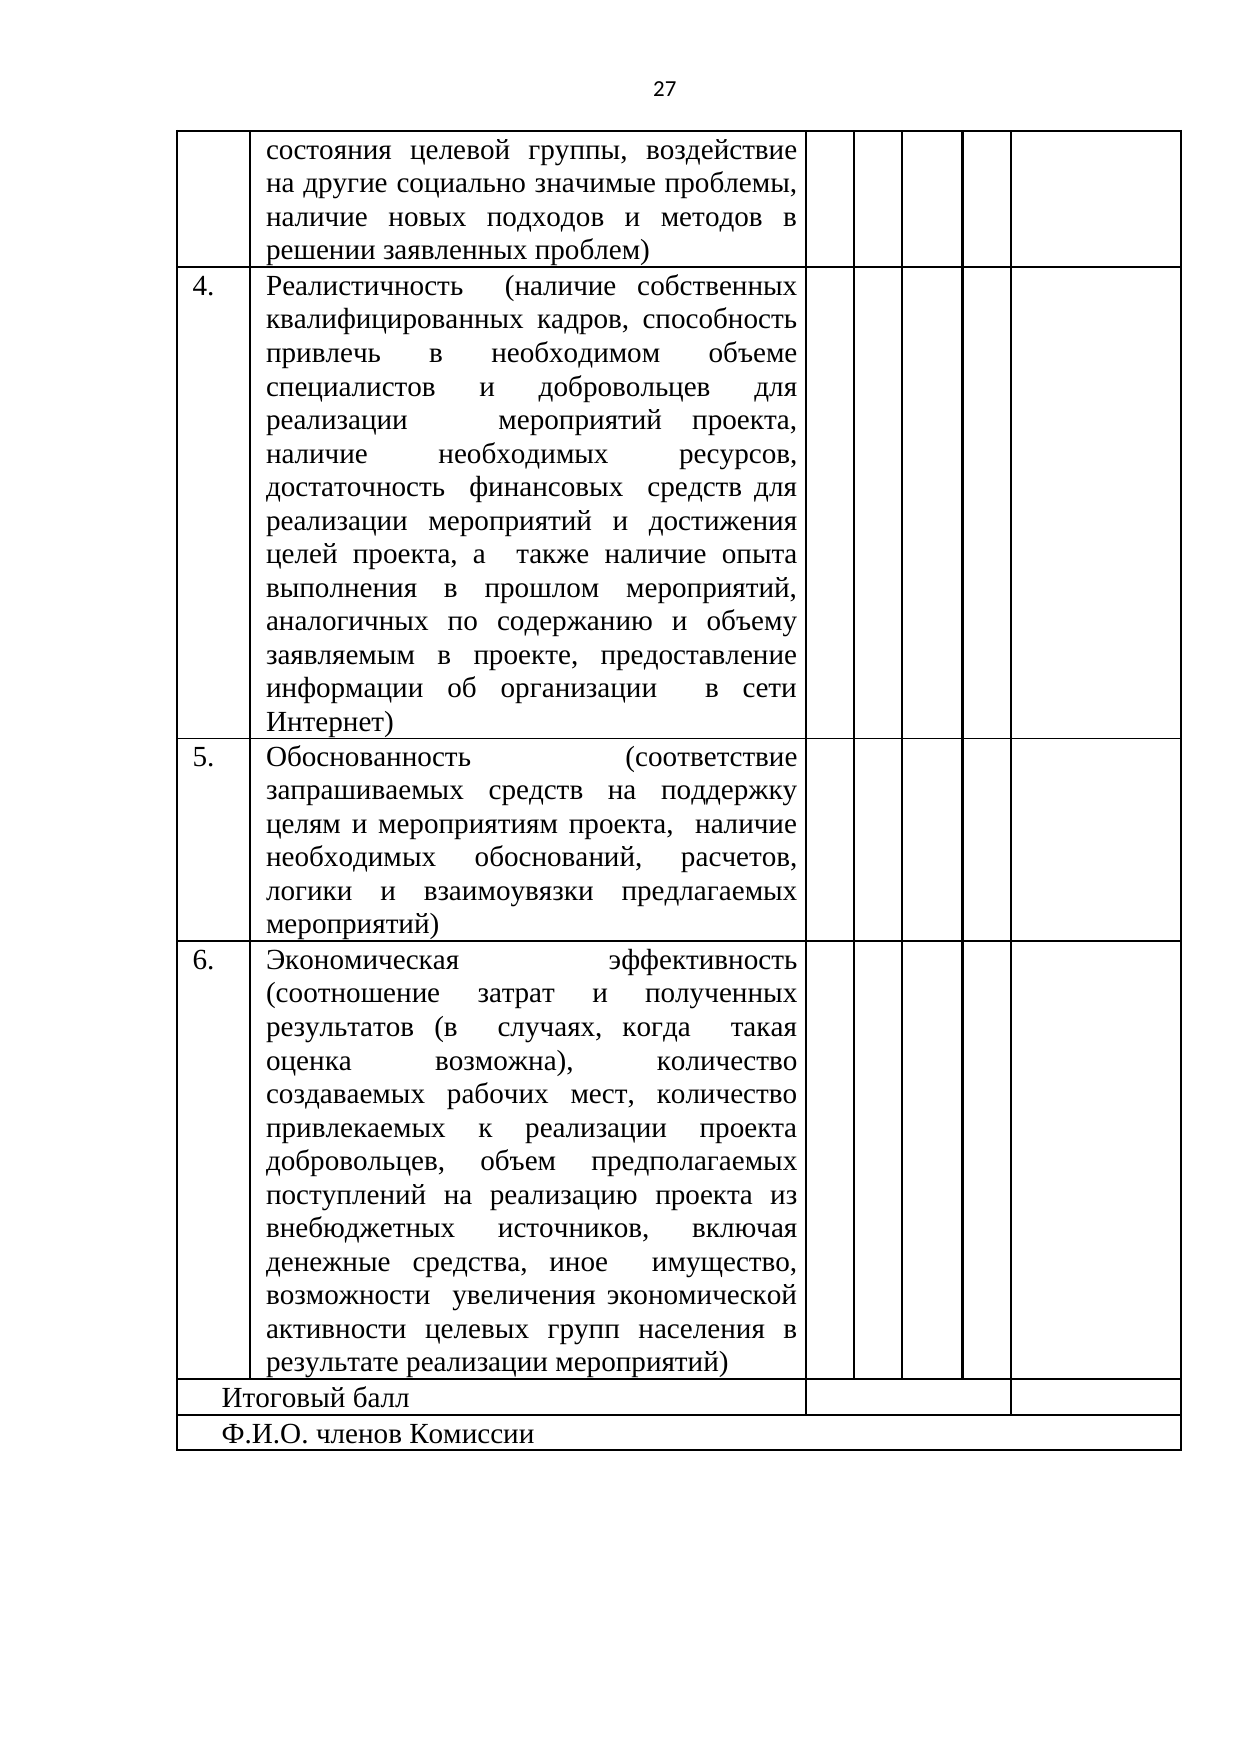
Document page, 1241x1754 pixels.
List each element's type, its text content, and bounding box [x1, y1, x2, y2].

table_cell [1012, 942, 1180, 1378]
table_cell [807, 132, 853, 266]
table_cell 3. [178, 132, 249, 266]
table_cell [903, 739, 961, 940]
table_cell [807, 268, 853, 738]
table_cell Экономическая эффективность (соотношение затрат и полученных результатов (в случаях, когда такая оценка возможна), количество создаваемых рабочих мест, количество привлекаемых к реализации проекта добровольцев, объем предполагаемых поступлений на реализацию проекта из внебюджетных источников, включая денежные средства, иное имущество, возможности увеличения экономической активности целевых групп населения в результате реализации мероприятий) [251, 942, 805, 1378]
table_cell [964, 268, 1010, 738]
table_cell [807, 942, 853, 1378]
table_cell [855, 268, 901, 738]
table_cell [855, 942, 901, 1378]
table_cell 6. [178, 942, 249, 1378]
table_cell [807, 1380, 1010, 1414]
table_cell [1012, 132, 1180, 266]
table_cell [903, 942, 961, 1378]
table_cell [855, 739, 901, 940]
table_cell 5. [178, 739, 249, 940]
table_cell [807, 739, 853, 940]
table_cell [1012, 268, 1180, 738]
table_cell [964, 739, 1010, 940]
table_cell Реалистичность (наличие собственных квалифицированных кадров, способность привлечь в необходимом объеме специалистов и добровольцев для реализации мероприятий проекта, наличие необходимых ресурсов, достаточность финансовых средств для реализации мероприятий и достижения целей проекта, а также наличие опыта выполнения в прошлом мероприятий, аналогичных по содержанию и объему заявляемым в проекте, предоставление информации об организации в сети Интернет) [251, 268, 805, 738]
table_cell [1012, 1380, 1180, 1414]
table_cell Итоговый балл [178, 1380, 805, 1414]
table_cell Ф.И.О. членов Комиссии [178, 1416, 1180, 1449]
table_cell [1012, 739, 1180, 940]
table_cell [855, 132, 901, 266]
table_cell [964, 942, 1010, 1378]
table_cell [251, 132, 805, 266]
table_cell 4. [178, 268, 249, 738]
table_cell [903, 132, 961, 266]
table_cell [903, 268, 961, 738]
table_cell Обоснованность (соответствие запрашиваемых средств на поддержку целям и мероприятиям проекта, наличие необходимых обоснований, расчетов, логики и взаимоувязки предлагаемых мероприятий) [251, 739, 805, 940]
table_cell [964, 132, 1010, 266]
